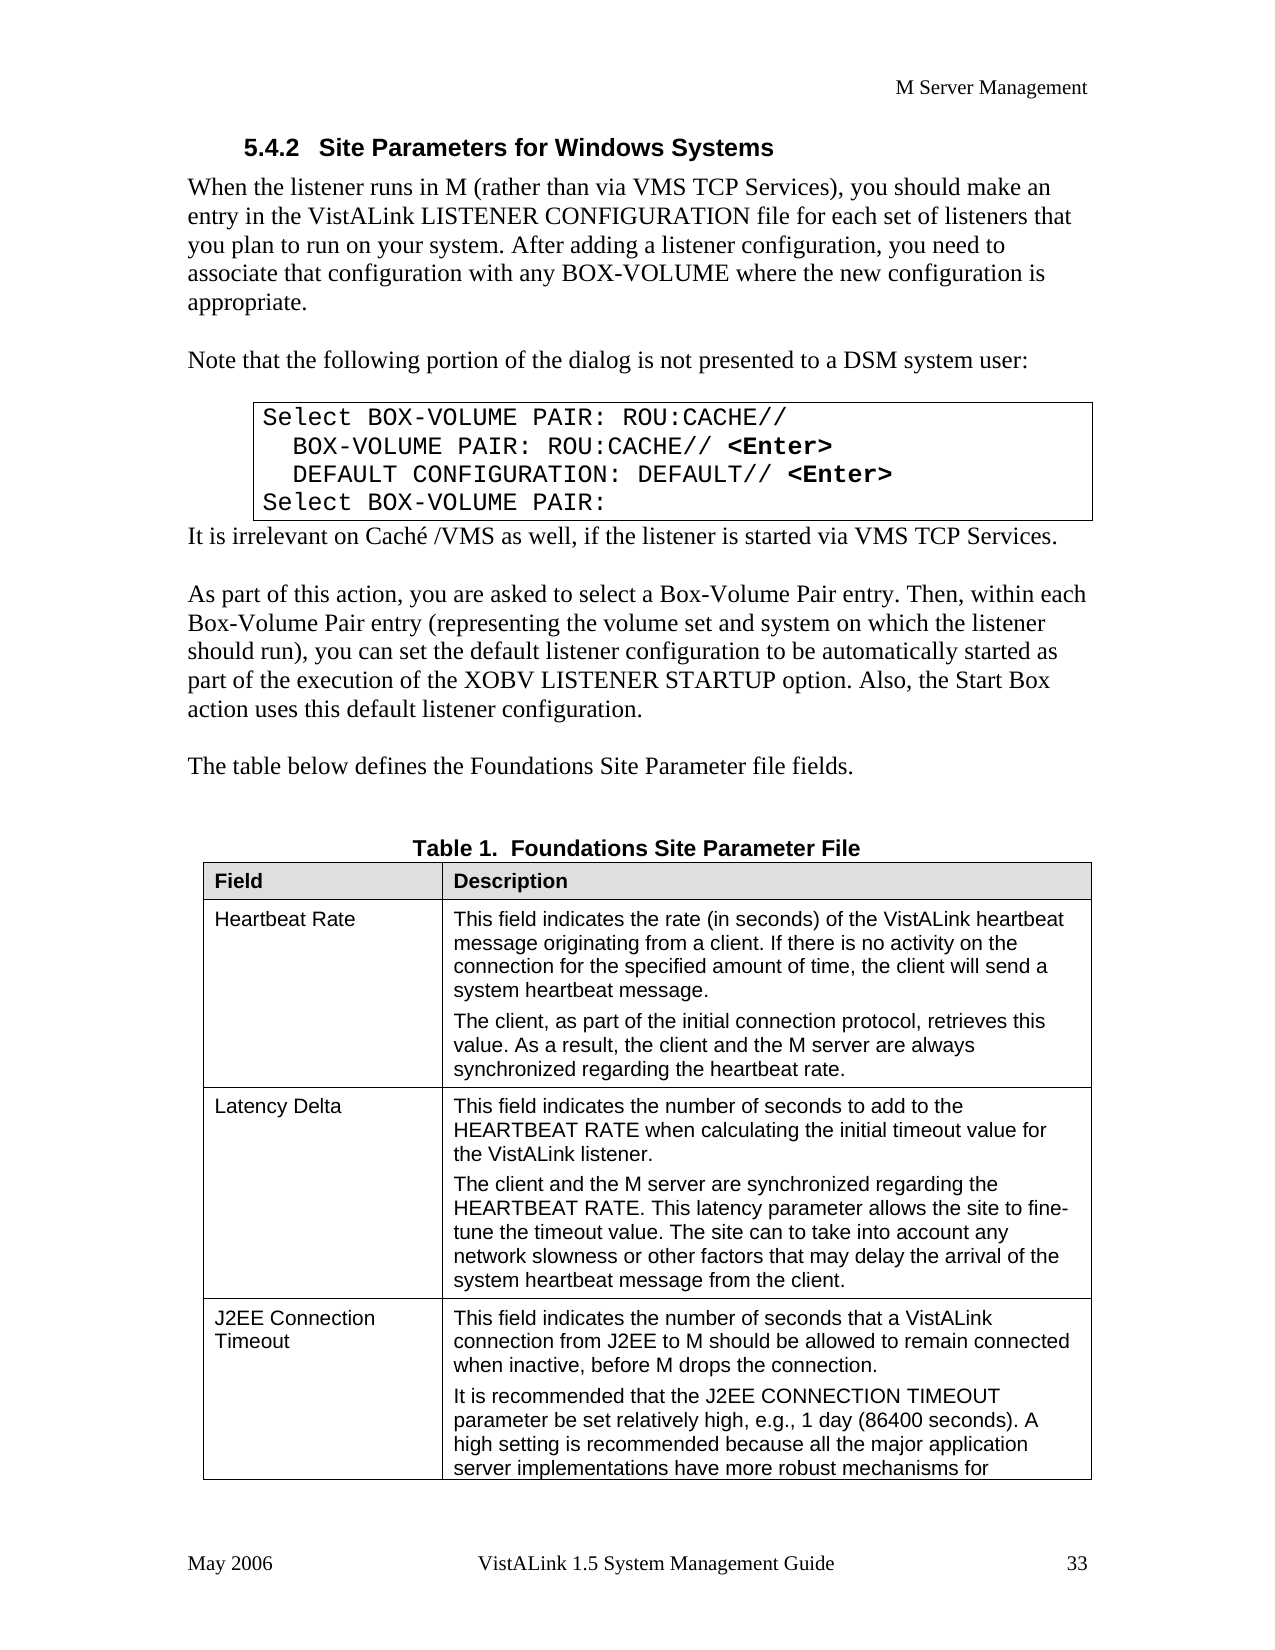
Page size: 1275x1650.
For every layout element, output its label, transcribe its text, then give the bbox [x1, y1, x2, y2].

text It is irrelevant on Caché /VMS as well, if the listener is started via VMS TCP Services. [187, 521, 1092, 550]
text BOX-VOLUME PAIR: ROU:CACHE// <Enter> [254, 430, 1092, 458]
table_cell This field indicates the number of seconds to add to the HEARTBEAT RATE when calculating the initial timeout value for the VistALink listener. The client and the M server are synchronized regarding the HEARTBEAT RATE. This latency parameter allows the site to fine-tune the timeout value. The site can to take into account any network slowness or other factors that may delay the arrival of the system heartbeat message from the client. [443, 1088, 1091, 1298]
table_header Field [204, 863, 442, 899]
table_cell Heartbeat Rate [204, 900, 442, 1087]
text DEFAULT CONFIGURATION: DEFAULT// <Enter> [254, 458, 1092, 487]
text The table below defines the Foundations Site Parameter file fields. [187, 751, 1092, 780]
text Note that the following portion of the dialog is not presented to a DSM system user: [187, 345, 1092, 373]
table_header Description [443, 863, 1091, 899]
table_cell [443, 1299, 1091, 1479]
text When the listener runs in M (rather than via VMS TCP Services), you should make an entry in the VistALink LISTENER CONFIGURATION file for each set of listeners that you plan to run on your system. After adding a listener configuration, you need to associate that configuration with any BOX-VOLUME where the new configuration is appropriate. [187, 172, 1092, 316]
table_cell J2EE Connection Timeout [204, 1299, 442, 1479]
table_cell Latency Delta [204, 1088, 442, 1298]
subtitle Site Parameters for Windows Systems [244, 133, 1092, 162]
text Select BOX-VOLUME PAIR: [254, 487, 1092, 520]
title Table 1. Foundations Site Parameter File [412, 835, 1092, 862]
table_cell This field indicates the rate (in seconds) of the VistALink heartbeat message originating from a client. If there is no activity on the connection for the specified amount of time, the client will send a system heartbeat message. The client, as part of the initial connection protocol, retrieves this value. As a result, the client and the M server are always synchronized regarding the heartbeat rate. [443, 900, 1091, 1087]
text As part of this action, you are asked to select a Box-Volume Pair entry. Then, within each Box-Volume Pair entry (representing the volume set and system on which the listener should run), you can set the default listener configuration to be automatically started as part of the execution of the XOBV LISTENER STARTUP option. Also, the Start Box action uses this default listener configuration. [187, 579, 1092, 723]
text Select BOX-VOLUME PAIR: ROU:CACHE// [254, 403, 1092, 430]
